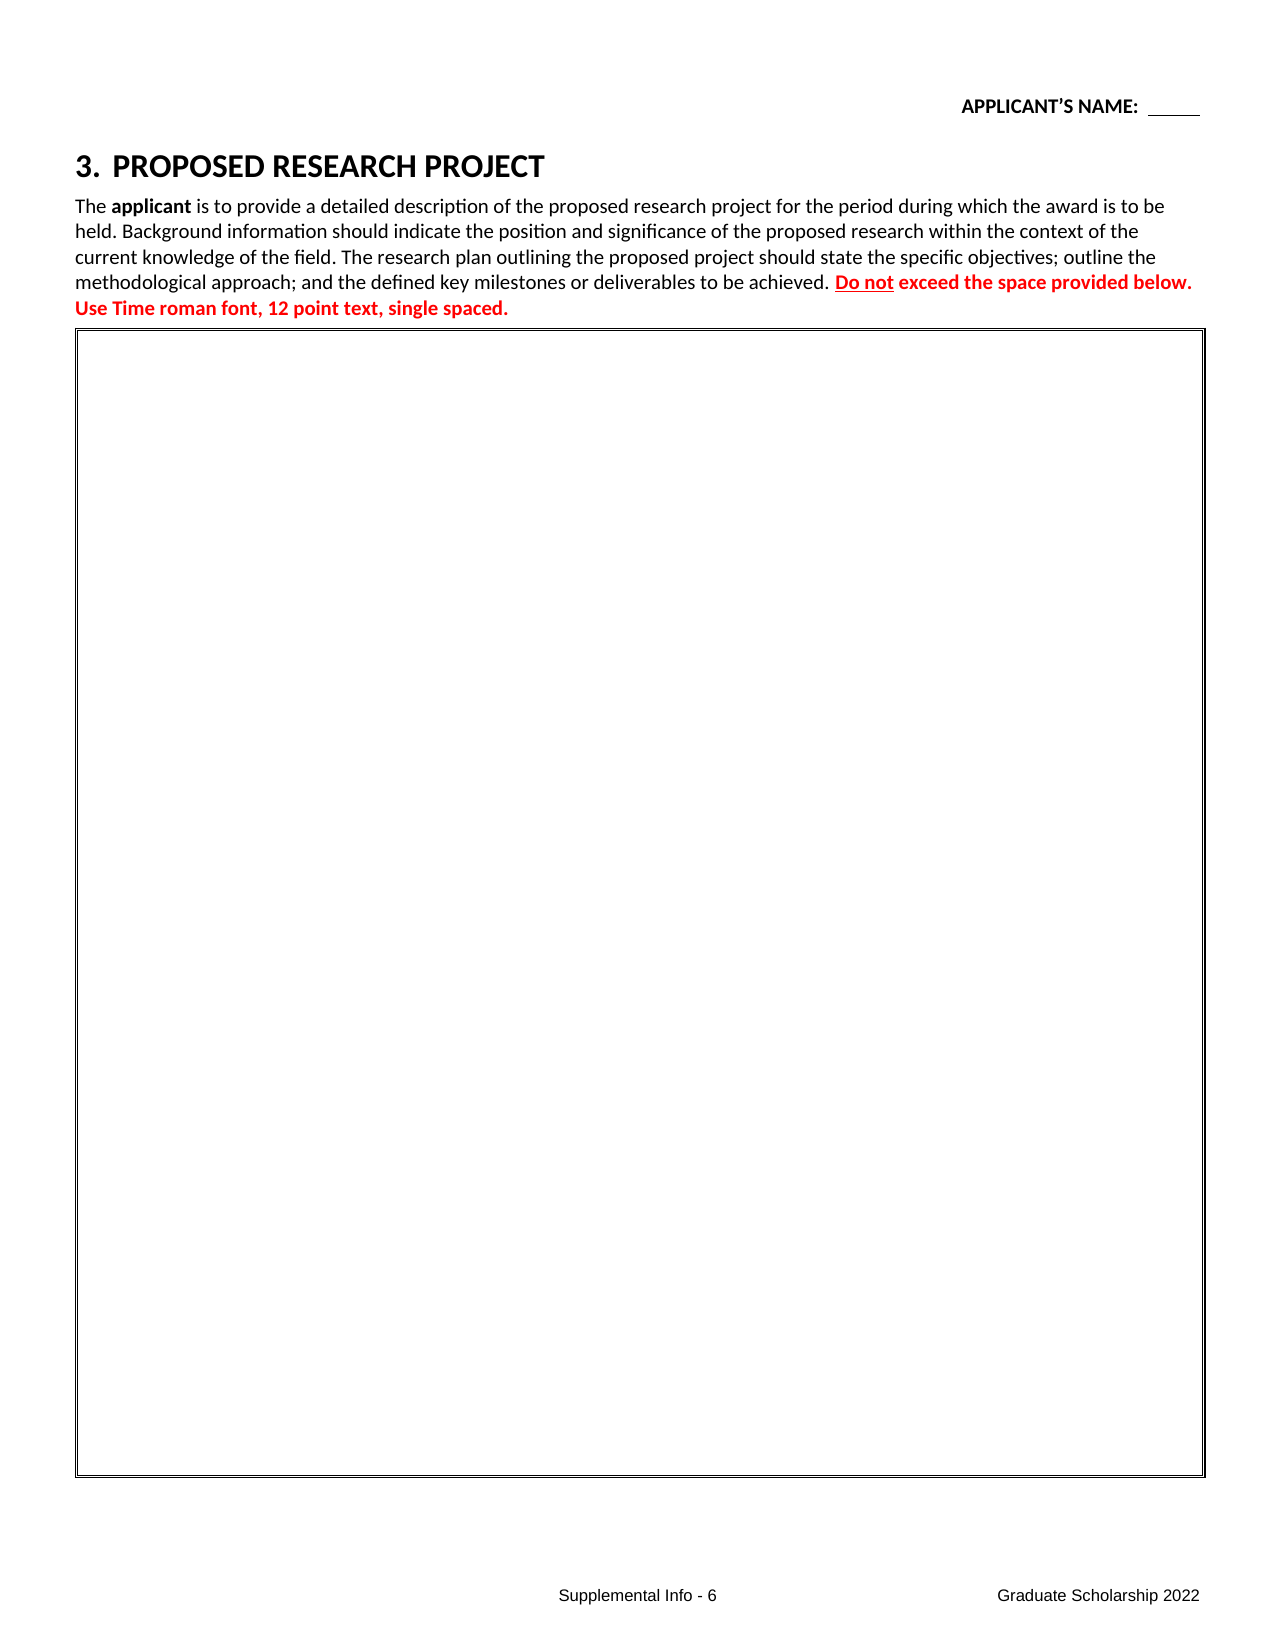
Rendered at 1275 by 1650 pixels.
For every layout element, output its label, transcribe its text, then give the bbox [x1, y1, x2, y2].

text The applicant is to provide a detailed description of the proposed research project for the period during which the award is to be held. Background information should indicate the position and significance of the proposed research within the context of the current knowledge of the field. The research plan outlining the proposed project should state the specific objectives; outline the methodological approach; and the defined key milestones or deliverables to be achieved. Do not exceed the space provided below. Use Time roman font, 12 point text, single spaced. [75, 193, 1200, 320]
list PROPOSED RESEARCH PROJECT [75, 145, 1200, 185]
subtitle APPLICANT’S NAME: [75, 93, 1200, 118]
table_header [78, 331, 1202, 1475]
